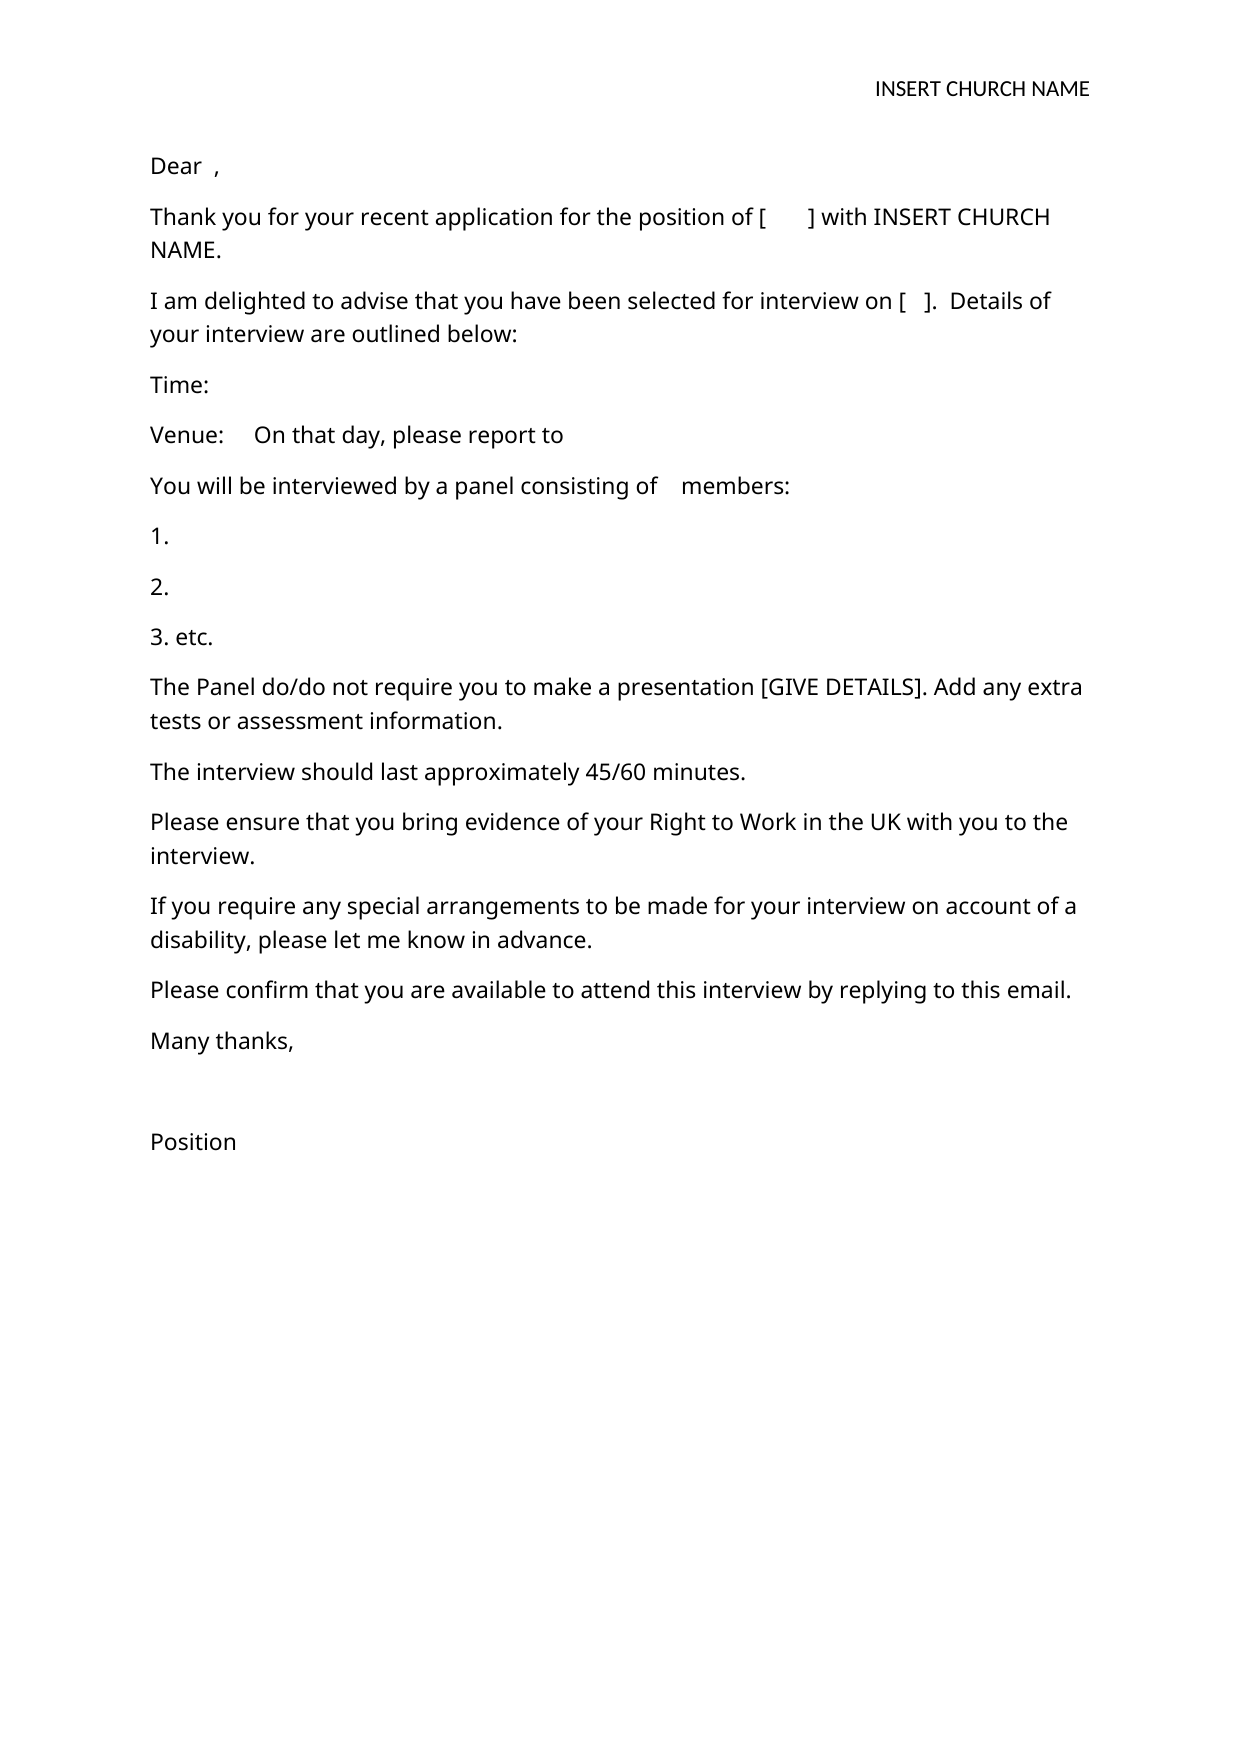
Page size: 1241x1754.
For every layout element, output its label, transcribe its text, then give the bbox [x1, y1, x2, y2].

text Many thanks, [150, 1024, 1090, 1056]
text Venue: On that day, please report to [150, 419, 1090, 450]
text Please confirm that you are available to attend this interview by replying to this email. [150, 974, 1090, 1005]
text 3. etc. [150, 621, 1090, 652]
text I am delighted to advise that you have been selected for interview on [ ]. Details of your interview are outlined below: [150, 284, 1090, 349]
text Time: [150, 369, 1090, 400]
text You will be interviewed by a panel consisting of members: [150, 469, 1090, 501]
text Position [150, 1125, 1090, 1157]
text The interview should last approximately 45/60 minutes. [150, 755, 1090, 787]
text Dear , [150, 150, 1090, 181]
text If you require any special arrangements to be made for your interview on account of a disability, please let me know in advance. [150, 890, 1090, 955]
text 2. [150, 570, 1090, 602]
text 1. [150, 520, 1090, 551]
text Please ensure that you bring evidence of your Right to Work in the UK with you to the interview. [150, 806, 1090, 871]
text The Panel do/do not require you to make a presentation [GIVE DETAILS]. Add any extra tests or assessment information. [150, 671, 1090, 736]
text Thank you for your recent application for the position of [ ] with INSERT CHURCH NAME. [150, 200, 1090, 265]
